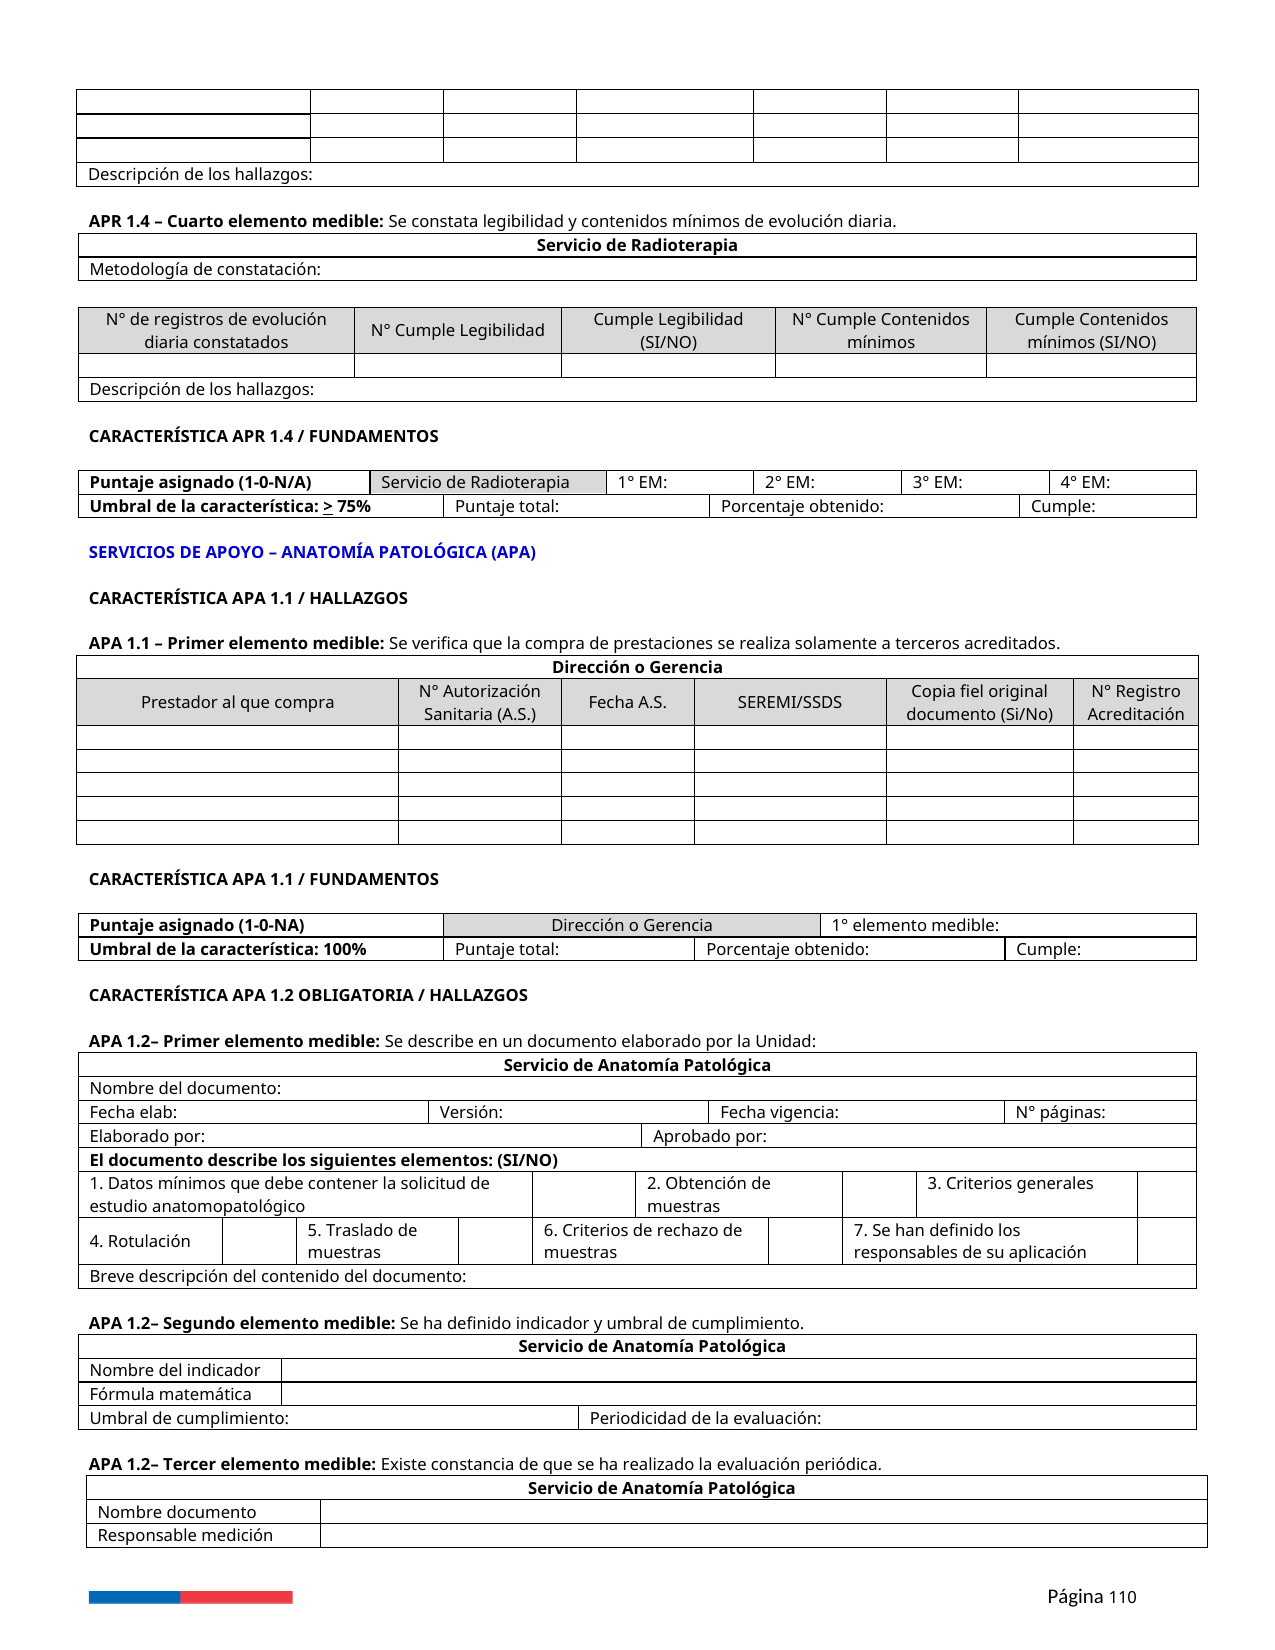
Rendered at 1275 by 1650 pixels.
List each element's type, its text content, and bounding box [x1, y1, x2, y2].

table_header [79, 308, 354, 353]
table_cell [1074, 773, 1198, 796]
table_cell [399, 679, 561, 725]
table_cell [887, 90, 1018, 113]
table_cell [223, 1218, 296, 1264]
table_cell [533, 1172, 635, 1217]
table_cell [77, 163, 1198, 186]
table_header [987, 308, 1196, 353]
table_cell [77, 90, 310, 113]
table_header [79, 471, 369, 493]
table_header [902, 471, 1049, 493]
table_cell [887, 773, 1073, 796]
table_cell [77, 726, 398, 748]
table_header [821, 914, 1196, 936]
picture [88, 1591, 293, 1604]
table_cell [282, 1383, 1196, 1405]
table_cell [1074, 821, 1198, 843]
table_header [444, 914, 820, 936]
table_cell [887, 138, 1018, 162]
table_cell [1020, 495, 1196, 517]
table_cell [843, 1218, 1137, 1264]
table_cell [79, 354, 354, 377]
text APA 1.2– Primer elemento medible: Se describe en un documento elaborado por la Unidad: [89, 1029, 1186, 1052]
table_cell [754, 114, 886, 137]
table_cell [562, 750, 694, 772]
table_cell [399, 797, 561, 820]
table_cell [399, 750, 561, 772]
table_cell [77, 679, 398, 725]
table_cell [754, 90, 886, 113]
text APA 1.1 – Primer elemento medible: Se verifica que la compra de prestaciones se realiza solamente a terceros acreditados. [89, 632, 1186, 654]
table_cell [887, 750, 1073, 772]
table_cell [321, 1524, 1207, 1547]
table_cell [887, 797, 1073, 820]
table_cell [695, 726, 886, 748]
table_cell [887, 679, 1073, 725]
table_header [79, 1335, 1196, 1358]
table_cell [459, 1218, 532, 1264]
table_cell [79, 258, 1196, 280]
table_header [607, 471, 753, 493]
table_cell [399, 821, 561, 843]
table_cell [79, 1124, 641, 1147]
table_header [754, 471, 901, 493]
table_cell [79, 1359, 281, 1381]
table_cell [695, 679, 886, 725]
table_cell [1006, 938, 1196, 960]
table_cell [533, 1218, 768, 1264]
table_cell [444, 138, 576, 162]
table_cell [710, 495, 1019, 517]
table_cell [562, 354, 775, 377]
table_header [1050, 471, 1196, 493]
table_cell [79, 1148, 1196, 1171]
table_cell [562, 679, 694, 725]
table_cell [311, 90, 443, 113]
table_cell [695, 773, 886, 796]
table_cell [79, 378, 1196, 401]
text CARACTERÍSTICA APA 1.1 / HALLAZGOS [89, 586, 1186, 609]
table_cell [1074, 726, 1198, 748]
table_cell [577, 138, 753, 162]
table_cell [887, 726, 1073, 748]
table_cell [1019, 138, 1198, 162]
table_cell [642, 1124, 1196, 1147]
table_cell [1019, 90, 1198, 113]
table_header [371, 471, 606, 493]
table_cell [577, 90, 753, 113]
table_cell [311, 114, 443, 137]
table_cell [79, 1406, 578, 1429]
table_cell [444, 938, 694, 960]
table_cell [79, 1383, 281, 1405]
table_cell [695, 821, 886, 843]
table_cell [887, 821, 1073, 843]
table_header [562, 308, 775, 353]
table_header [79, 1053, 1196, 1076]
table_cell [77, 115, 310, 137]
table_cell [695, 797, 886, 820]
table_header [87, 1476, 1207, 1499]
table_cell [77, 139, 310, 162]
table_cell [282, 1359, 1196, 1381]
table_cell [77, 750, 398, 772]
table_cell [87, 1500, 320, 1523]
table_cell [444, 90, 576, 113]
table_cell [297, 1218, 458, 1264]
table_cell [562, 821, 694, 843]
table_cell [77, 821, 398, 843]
text APA 1.2– Tercer elemento medible: Existe constancia de que se ha realizado la evaluación periódica. [89, 1453, 1186, 1475]
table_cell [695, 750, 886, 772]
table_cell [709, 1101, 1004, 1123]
text APR 1.4 – Cuarto elemento medible: Se constata legibilidad y contenidos mínimos de evolución diaria. [89, 210, 1186, 233]
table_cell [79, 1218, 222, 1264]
text APA 1.2– Segundo elemento medible: Se ha definido indicador y umbral de cumplimiento. [89, 1311, 1186, 1334]
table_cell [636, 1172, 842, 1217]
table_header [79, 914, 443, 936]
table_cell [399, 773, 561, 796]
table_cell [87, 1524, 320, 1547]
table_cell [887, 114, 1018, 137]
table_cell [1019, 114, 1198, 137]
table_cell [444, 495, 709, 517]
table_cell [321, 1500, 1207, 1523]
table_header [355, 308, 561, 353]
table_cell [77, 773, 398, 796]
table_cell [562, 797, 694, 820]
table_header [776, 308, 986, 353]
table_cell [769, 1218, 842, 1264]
text CARACTERÍSTICA APR 1.4 / FUNDAMENTOS [89, 424, 1186, 447]
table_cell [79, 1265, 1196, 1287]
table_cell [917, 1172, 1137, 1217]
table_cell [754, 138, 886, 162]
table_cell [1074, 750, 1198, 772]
text CARACTERÍSTICA APA 1.2 OBLIGATORIA / HALLAZGOS [89, 984, 1186, 1007]
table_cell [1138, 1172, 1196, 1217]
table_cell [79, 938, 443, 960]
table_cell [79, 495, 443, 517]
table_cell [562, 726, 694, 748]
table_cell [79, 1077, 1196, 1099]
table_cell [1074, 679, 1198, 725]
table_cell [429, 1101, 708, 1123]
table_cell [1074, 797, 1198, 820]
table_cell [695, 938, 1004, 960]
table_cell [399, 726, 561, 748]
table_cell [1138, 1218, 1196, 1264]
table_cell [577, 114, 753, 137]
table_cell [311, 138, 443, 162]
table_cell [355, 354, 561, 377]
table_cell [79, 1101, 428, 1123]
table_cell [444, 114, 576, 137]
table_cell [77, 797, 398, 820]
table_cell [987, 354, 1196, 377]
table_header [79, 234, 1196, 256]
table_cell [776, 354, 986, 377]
text CARACTERÍSTICA APA 1.1 / FUNDAMENTOS [89, 867, 1186, 890]
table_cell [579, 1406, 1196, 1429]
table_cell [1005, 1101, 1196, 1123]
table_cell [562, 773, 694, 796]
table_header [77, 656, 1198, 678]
text SERVICIOS DE APOYO – ANATOMÍA PATOLÓGICA (APA) [89, 541, 1186, 564]
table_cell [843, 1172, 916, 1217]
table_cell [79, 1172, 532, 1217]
